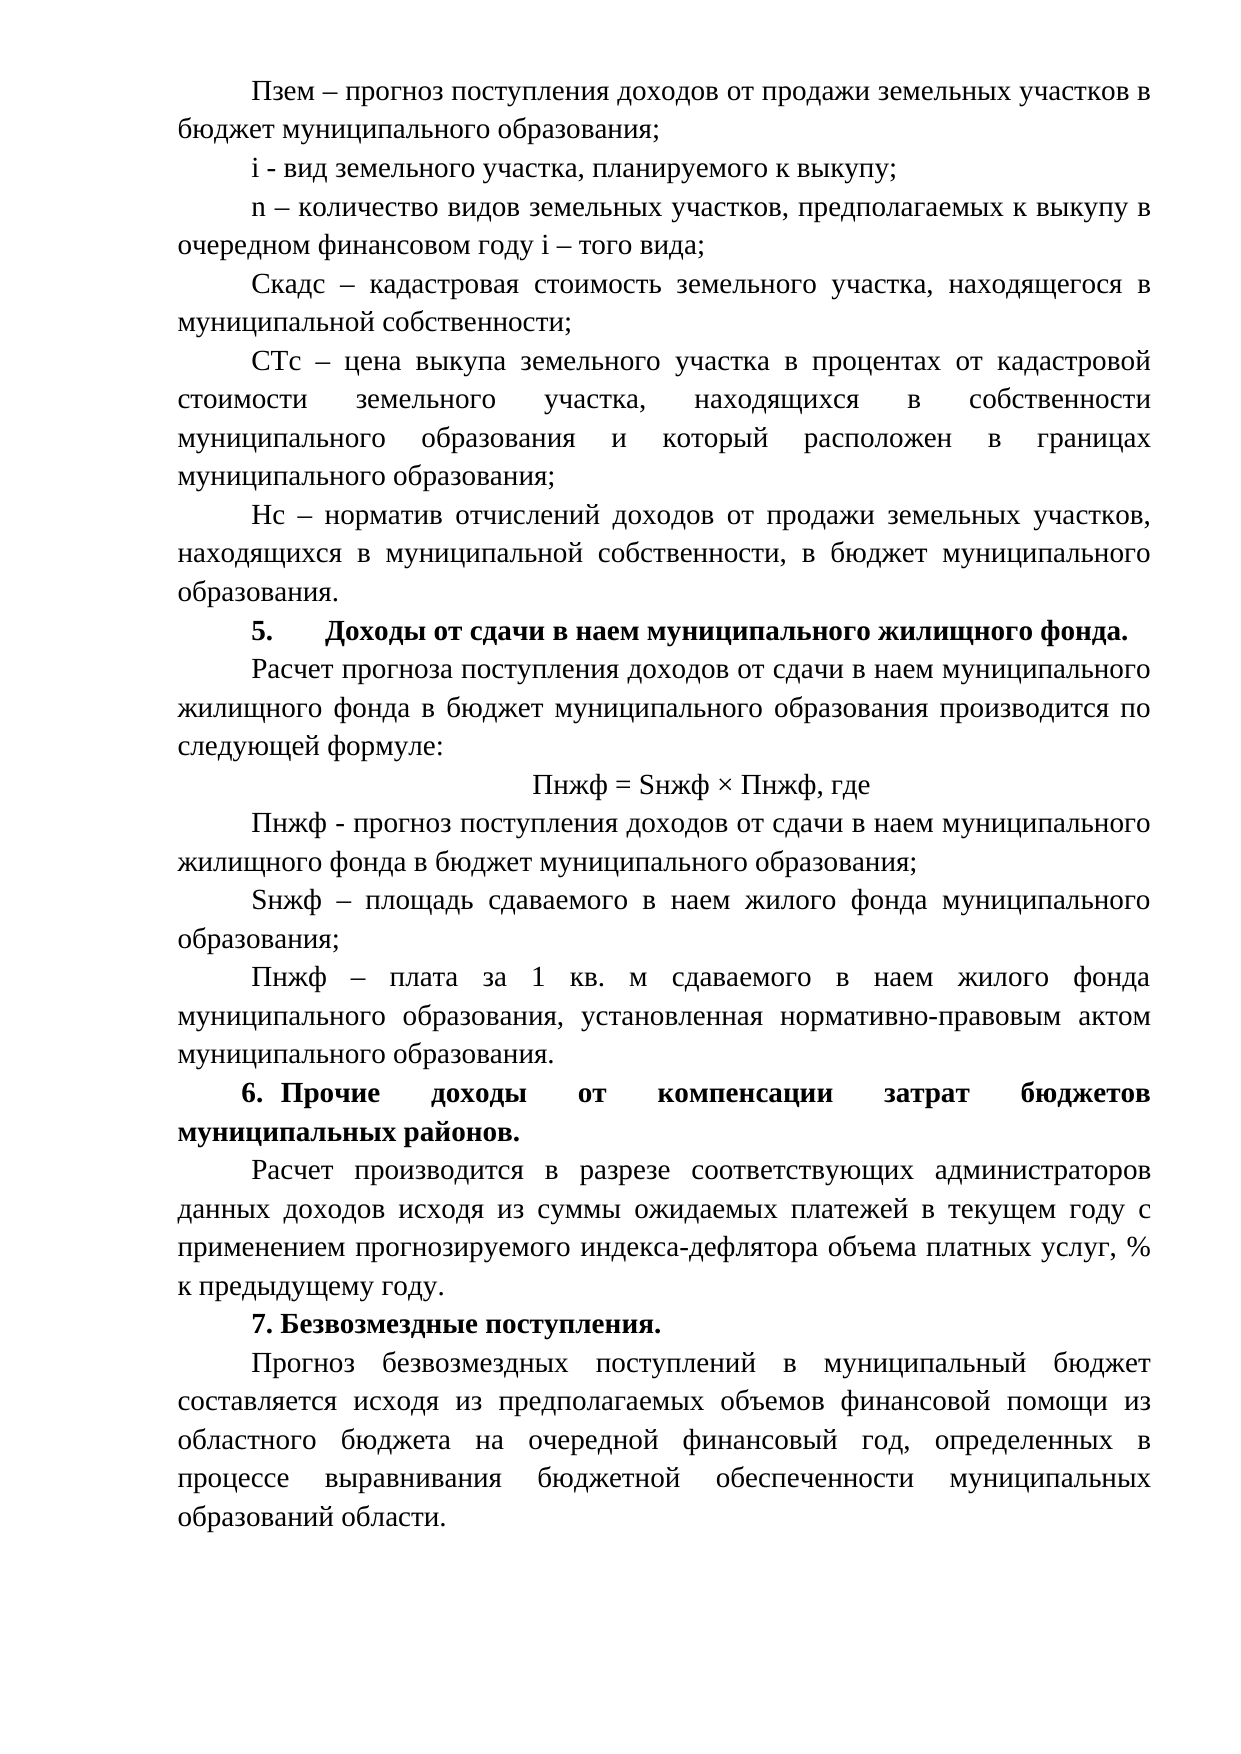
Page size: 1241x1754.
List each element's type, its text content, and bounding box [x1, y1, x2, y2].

text Прогноз безвозмездных поступлений в муниципальный бюджет составляется исходя из предполагаемых объемов финансовой помощи из областного бюджета на очередной финансовый год, определенных в процессе выравнивания бюджетной обеспеченности муниципальных образований области. [177, 1345, 1152, 1533]
text Пзем – прогноз поступления доходов от продажи земельных участков в бюджет муниципального образования; [177, 73, 1152, 145]
text Пнжф = Sнжф × Пнжф, где [177, 767, 1152, 800]
text Пнжф - прогноз поступления доходов от сдачи в наем муниципального жилищного фонда в бюджет муниципального образования; [177, 805, 1152, 877]
text Расчет прогноза поступления доходов от сдачи в наем муниципального жилищного фонда в бюджет муниципального образования производится по следующей формуле: [177, 651, 1152, 762]
text i - вид земельного участка, планируемого к выкупу; [177, 150, 1152, 184]
text n – количество видов земельных участков, предполагаемых к выкупу в очередном финансовом году i – того вида; [177, 189, 1152, 261]
text Нс – норматив отчислений доходов от продажи земельных участков, находящихся в муниципальной собственности, в бюджет муниципального образования. [177, 497, 1152, 608]
text Sнжф – площадь сдаваемого в наем жилого фонда муниципального образования; [177, 882, 1152, 954]
list Прочие доходы от компенсации затрат бюджетов муниципальных районов. [177, 1075, 1152, 1147]
list Доходы от сдачи в наем муниципального жилищного фонда. [177, 613, 1152, 646]
text СТc – цена выкупа земельного участка в процентах от кадастровой стоимости земельного участка, находящихся в собственности муниципального образования и который расположен в границах муниципального образования; [177, 343, 1152, 492]
text Пнжф – плата за 1 кв. м сдаваемого в наем жилого фонда муниципального образования, установленная нормативно-правовым актом муниципального образования. [177, 959, 1152, 1070]
text Расчет производится в разрезе соответствующих администраторов данных доходов исходя из суммы ожидаемых платежей в текущем году с применением прогнозируемого индекса-дефлятора объема платных услуг, % к предыдущему году. [177, 1152, 1152, 1301]
text Скадc – кадастровая стоимость земельного участка, находящегося в муниципальной собственности; [177, 266, 1152, 338]
text 7. Безвозмездные поступления. [177, 1306, 1152, 1340]
